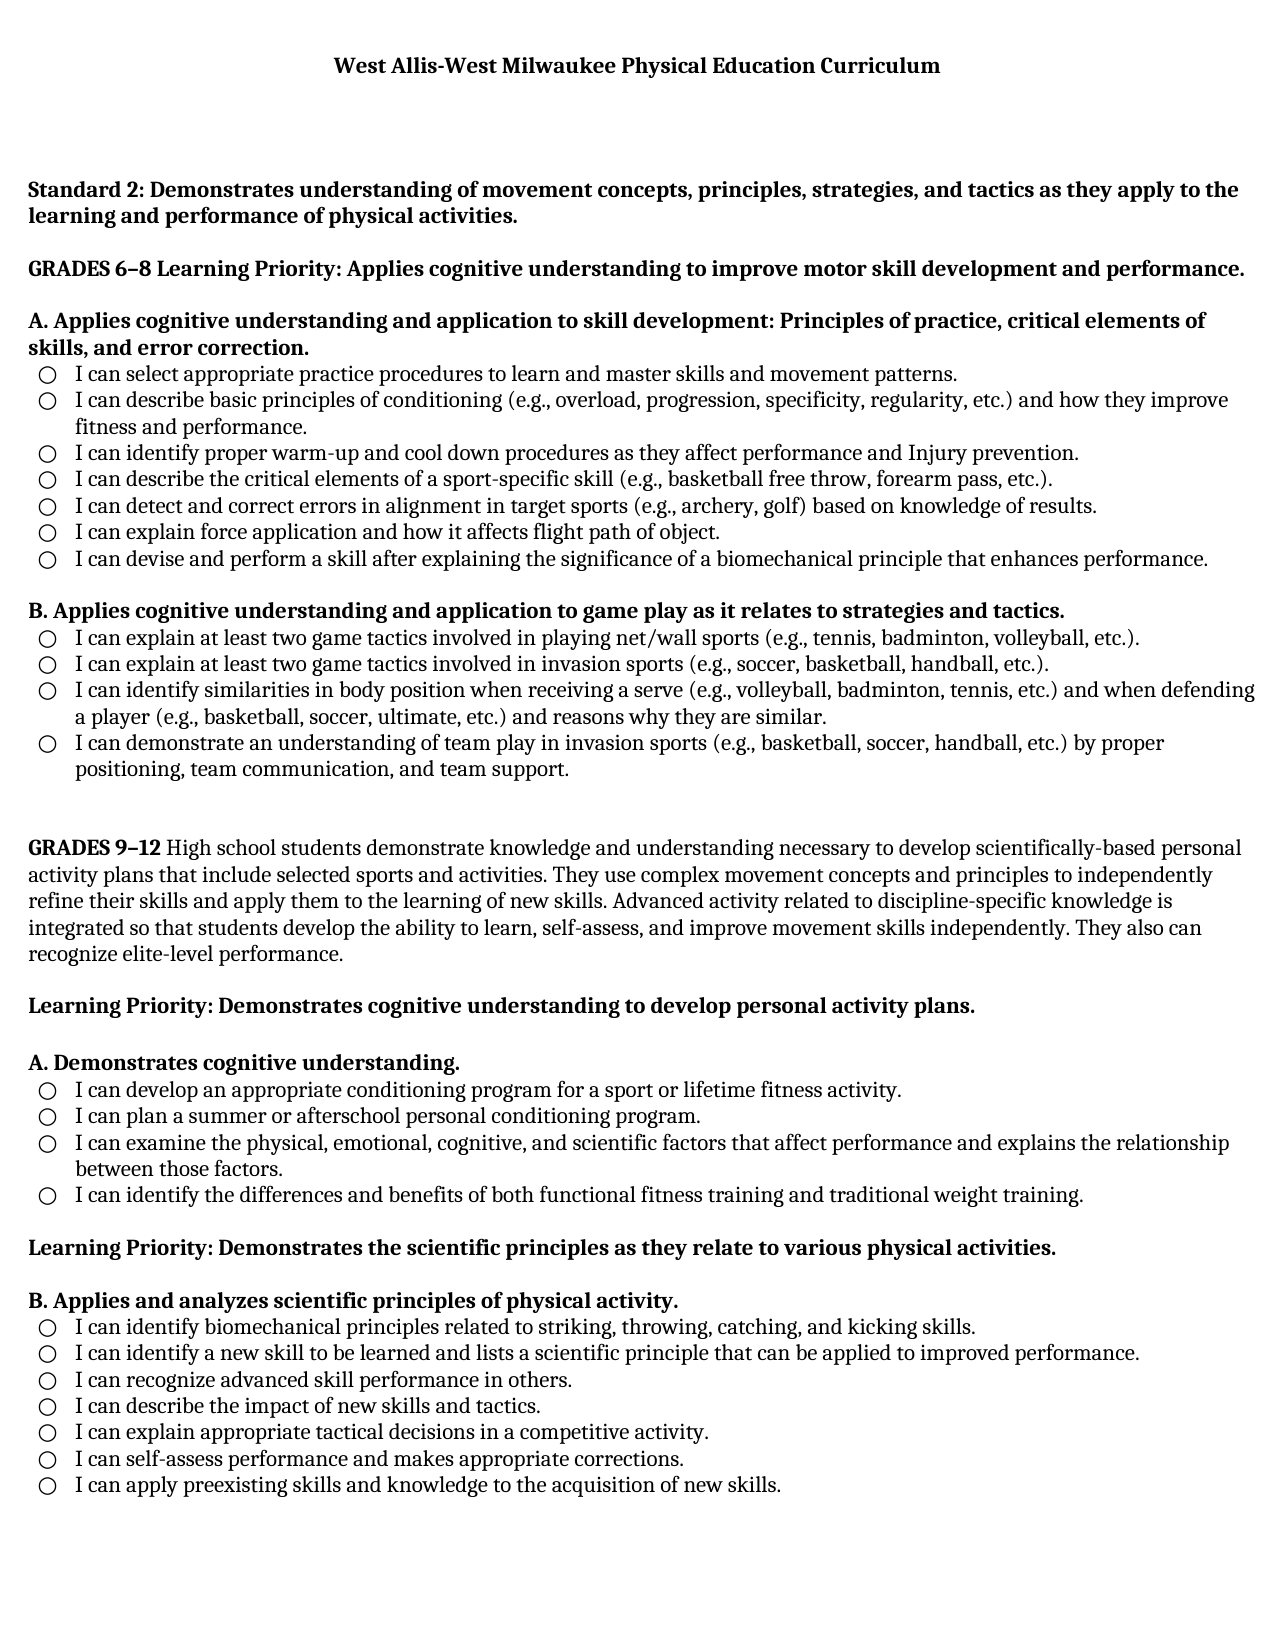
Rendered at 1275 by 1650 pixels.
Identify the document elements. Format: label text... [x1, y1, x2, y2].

list I can examine the physical, emotional, cognitive, and scientific factors that affect performance and explains the relationship between those factors. [37, 1129, 1256, 1182]
list I can explain at least two game tactics involved in invasion sports (e.g., soccer, basketball, handball, etc.). [37, 651, 1256, 677]
list I can explain at least two game tactics involved in playing net/wall sports (e.g., tennis, badminton, volleyball, etc.). [37, 624, 1256, 651]
list I can demonstrate an understanding of team play in invasion sports (e.g., basketball, soccer, handball, etc.) by proper positioning, team communication, and team support. [37, 730, 1256, 782]
list I can recognize advanced skill performance in others. [37, 1366, 1256, 1393]
list I can describe the critical elements of a sport-specific skill (e.g., basketball free throw, forearm pass, etc.). [37, 466, 1256, 493]
list I can devise and perform a skill after explaining the significance of a biomechanical principle that enhances performance. [37, 545, 1256, 572]
list I can identify a new skill to be learned and lists a scientific principle that can be applied to improved performance. [37, 1340, 1256, 1366]
text Standard 2: Demonstrates understanding of movement concepts, principles, strategies, and tactics as they apply to the learning and performance of physical activities. [28, 176, 1256, 229]
list I can plan a summer or afterschool personal conditioning program. [37, 1103, 1256, 1129]
list I can detect and correct errors in alignment in target sports (e.g., archery, golf) based on knowledge of results. [37, 493, 1256, 519]
list I can identify similarities in body position when receiving a serve (e.g., volleyball, badminton, tennis, etc.) and when defending a player (e.g., basketball, soccer, ultimate, etc.) and reasons why they are similar. [37, 677, 1256, 730]
text A. Demonstrates cognitive understanding. [28, 1050, 1256, 1077]
text B. Applies cognitive understanding and application to game play as it relates to strategies and tactics. [28, 598, 1256, 624]
list I can describe the impact of new skills and tactics. [37, 1393, 1256, 1419]
list I can explain appropriate tactical decisions in a competitive activity. [37, 1419, 1256, 1446]
list I can select appropriate practice procedures to learn and master skills and movement patterns. [37, 361, 1256, 387]
text GRADES 9–12 High school students demonstrate knowledge and understanding necessary to develop scientifically-based personal activity plans that include selected sports and activities. They use complex movement concepts and principles to independently refine their skills and apply them to the learning of new skills. Advanced activity related to discipline-specific knowledge is integrated so that students develop the ability to learn, self-assess, and improve movement skills independently. They also can recognize elite-level performance. [28, 835, 1256, 967]
text B. Applies and analyzes scientific principles of physical activity. [28, 1287, 1256, 1314]
list I can identify proper warm-up and cool down procedures as they affect performance and Injury prevention. [37, 440, 1256, 466]
list I can identify the differences and benefits of both functional fitness training and traditional weight training. [37, 1182, 1256, 1208]
list I can describe basic principles of conditioning (e.g., overload, progression, specificity, regularity, etc.) and how they improve fitness and performance. [37, 387, 1256, 440]
list I can self-assess performance and makes appropriate corrections. [37, 1446, 1256, 1472]
list I can identify biomechanical principles related to striking, throwing, catching, and kicking skills. [37, 1314, 1256, 1340]
text Learning Priority: Demonstrates cognitive understanding to develop personal activity plans. [28, 993, 1256, 1020]
text A. Applies cognitive understanding and application to skill development: Principles of practice, critical elements of skills, and error correction. [28, 308, 1256, 361]
list I can develop an appropriate conditioning program for a sport or lifetime fitness activity. [37, 1077, 1256, 1103]
text Learning Priority: Demonstrates the scientific principles as they relate to various physical activities. [28, 1235, 1256, 1261]
text GRADES 6–8 Learning Priority: Applies cognitive understanding to improve motor skill development and performance. [28, 255, 1256, 282]
list I can explain force application and how it affects flight path of object. [37, 519, 1256, 545]
list I can apply preexisting skills and knowledge to the acquisition of new skills. [37, 1472, 1256, 1498]
